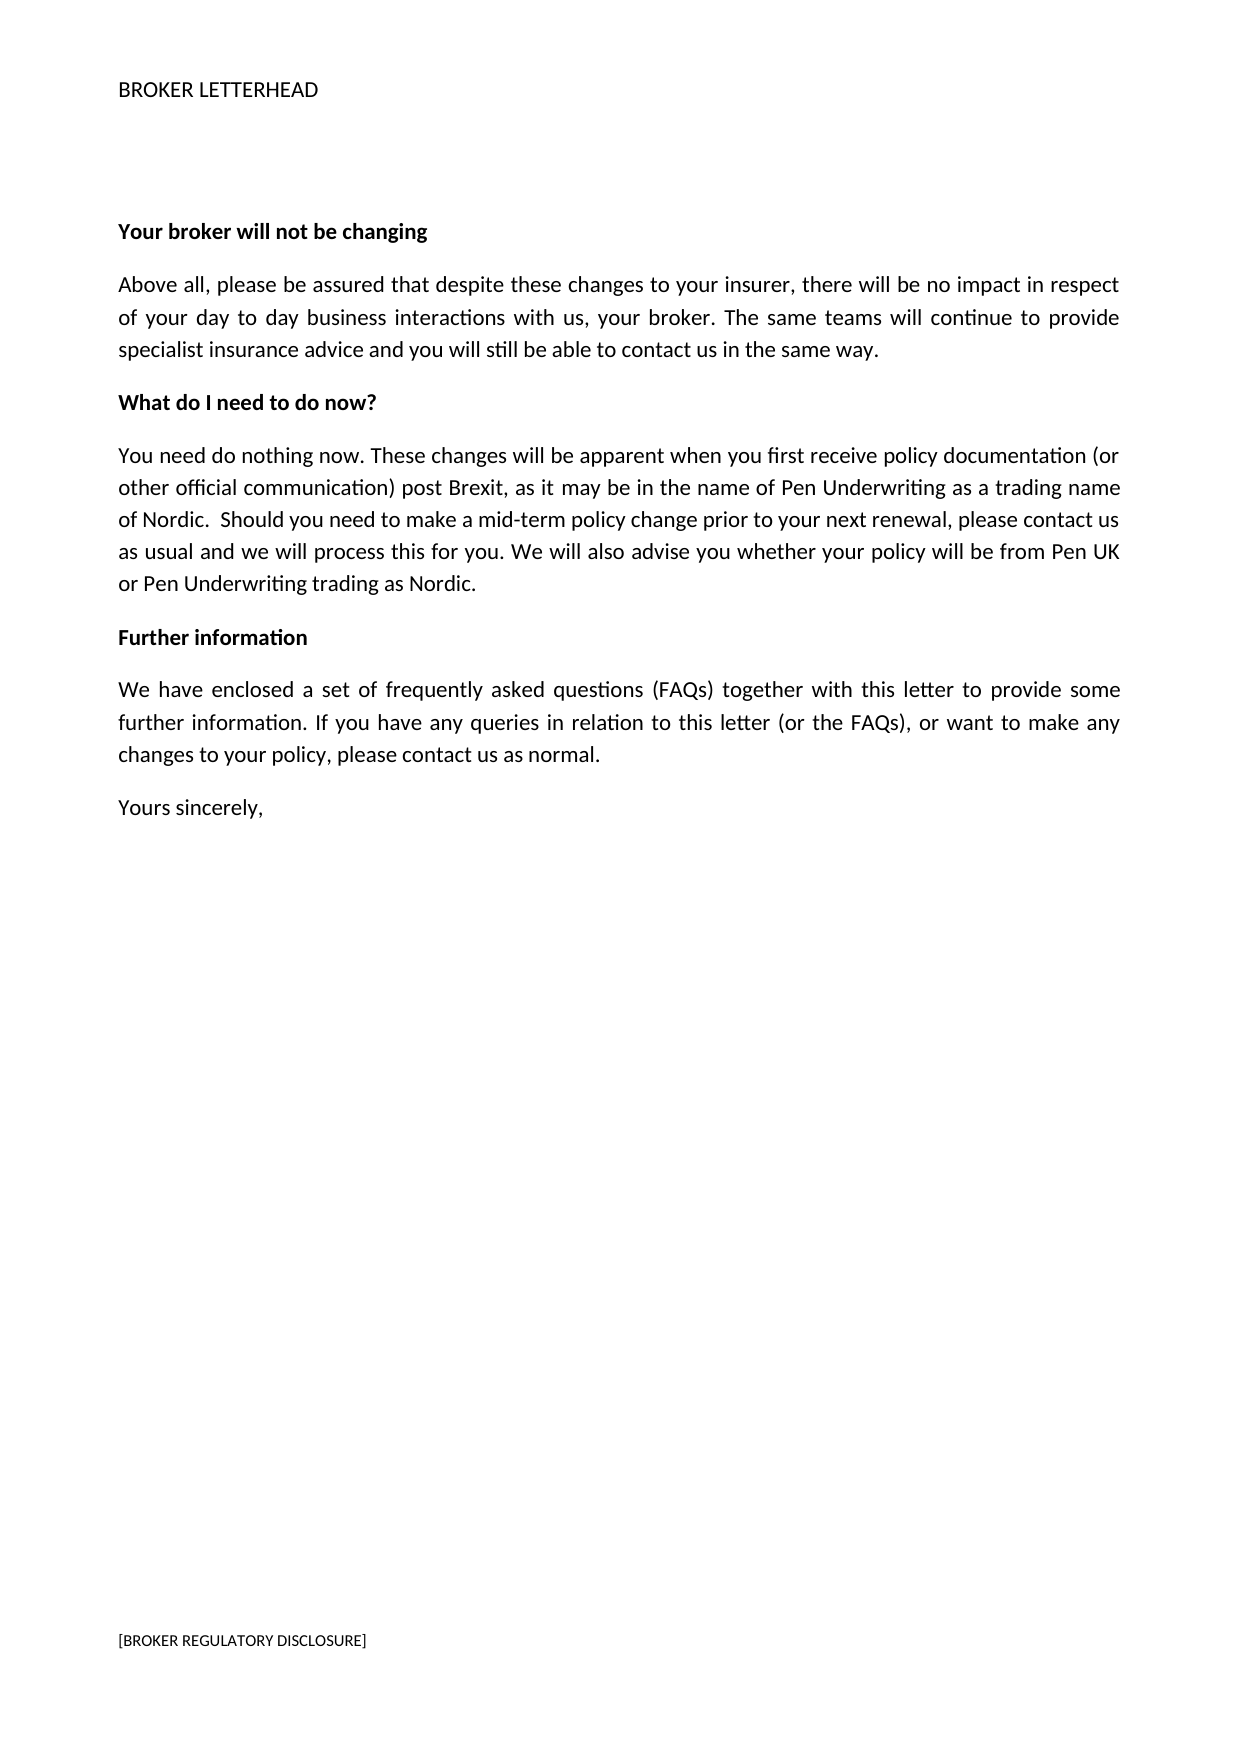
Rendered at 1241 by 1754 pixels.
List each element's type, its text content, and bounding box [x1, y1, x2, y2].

text Further information [118, 623, 1122, 651]
text Above all, please be assured that despite these changes to your insurer, there will be no impact in respect of your day to day business interactions with us, your broker. The same teams will continue to provide specialist insurance advice and you will still be able to contact us in the same way. [118, 270, 1122, 363]
text You need do nothing now. These changes will be apparent when you first receive policy documentation (or other official communication) post Brexit, as it may be in the name of Pen Underwriting as a trading name of Nordic. Should you need to make a mid-term policy change prior to your next renewal, please contact us as usual and we will process this for you. We will also advise you whether your policy will be from Pen UK or Pen Underwriting trading as Nordic. [118, 441, 1122, 598]
text Your broker will not be changing [118, 217, 1122, 245]
text Yours sincerely, [118, 793, 1122, 821]
text What do I need to do now? [118, 388, 1122, 416]
text We have enclosed a set of frequently asked questions (FAQs) together with this letter to provide some further information. If you have any queries in relation to this letter (or the FAQs), or want to make any changes to your policy, please contact us as normal. [118, 676, 1122, 768]
